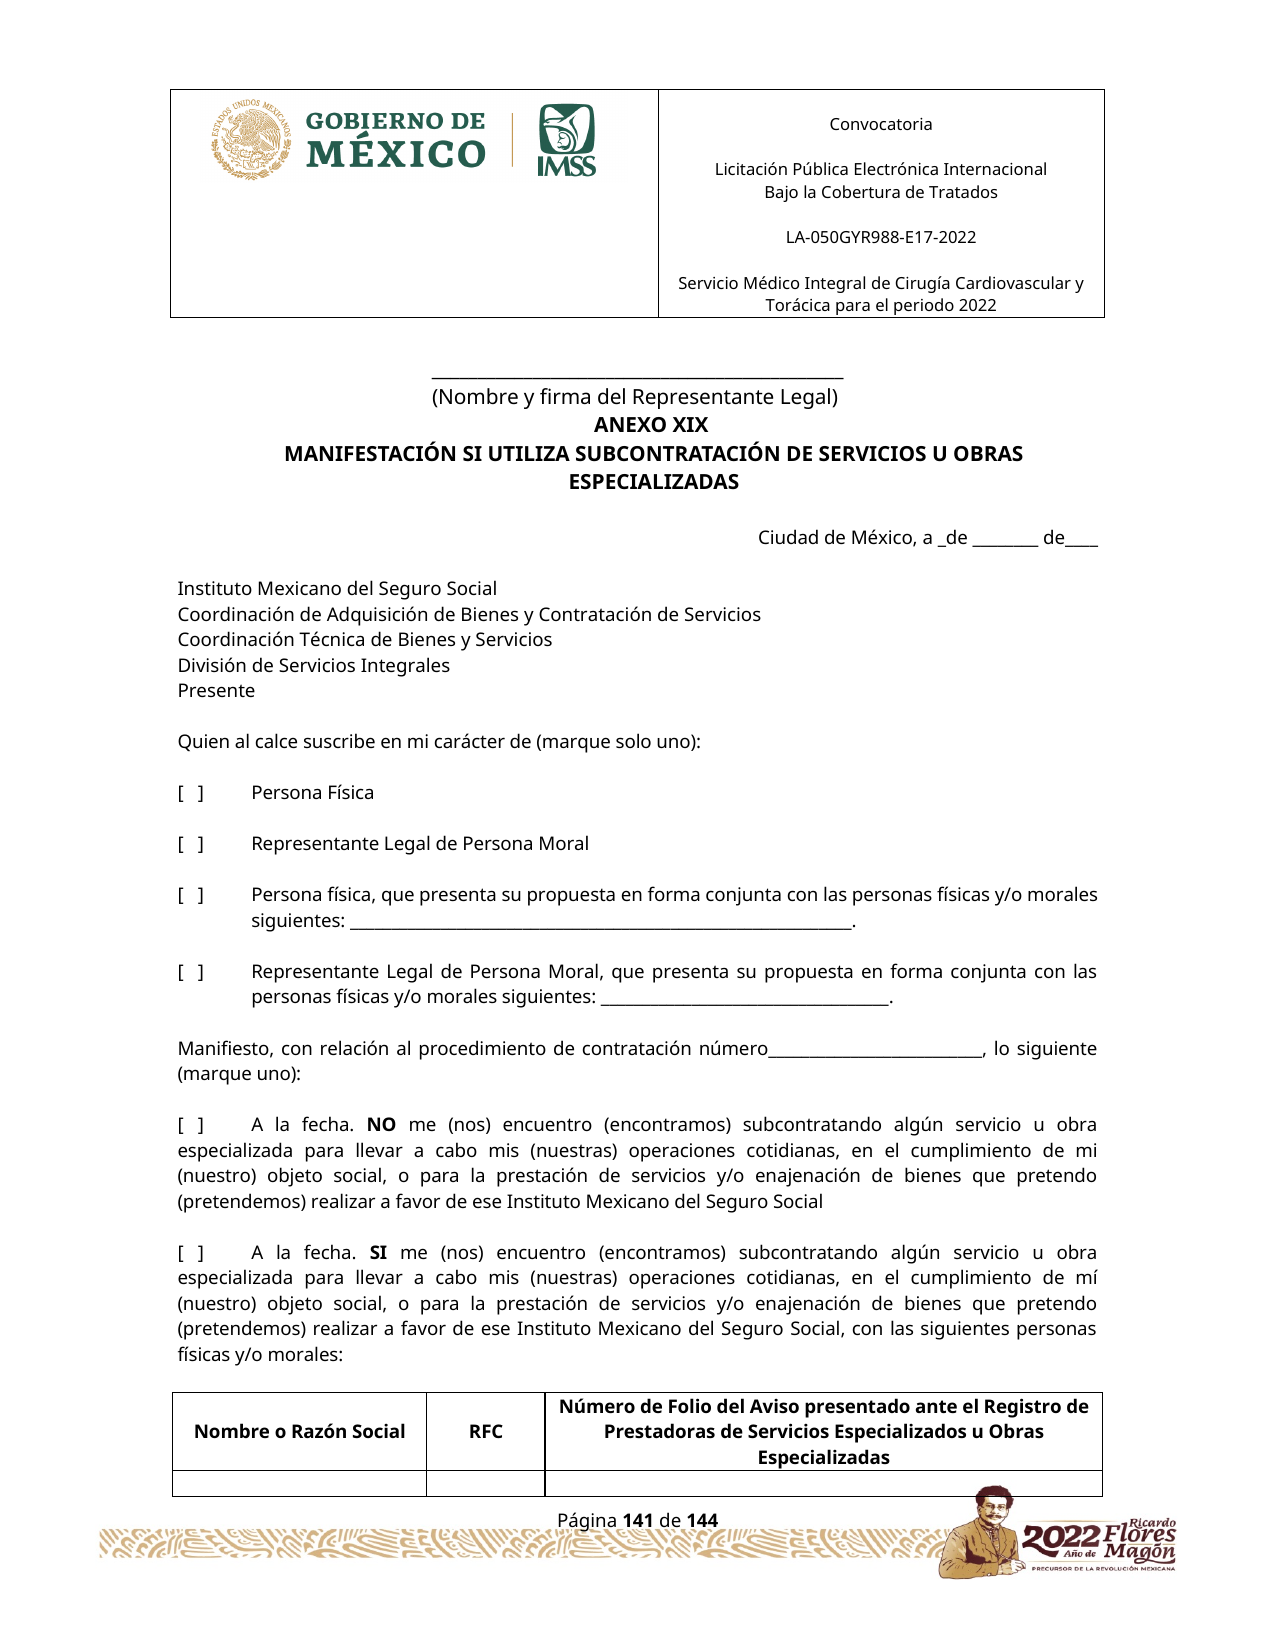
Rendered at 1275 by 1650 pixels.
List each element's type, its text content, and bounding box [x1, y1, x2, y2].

table_header Nombre o Razón Social [173, 1393, 426, 1470]
text Coordinación de Adquisición de Bienes y Contratación de Servicios [177, 601, 1078, 626]
text Instituto Mexicano del Seguro Social [177, 575, 1078, 601]
text Manifiesto, con relación al procedimiento de contratación número__________________________, lo siguiente (marque uno): [177, 1035, 1098, 1086]
text División de Servicios Integrales [177, 652, 1078, 677]
picture [9, 1480, 1260, 1621]
table_cell [173, 1471, 426, 1496]
text [ ] Representante Legal de Persona Moral [177, 831, 1098, 856]
text [ ] A la fecha. SI me (nos) encuentro (encontramos) subcontratando algún servicio u obra especializada para llevar a cabo mis (nuestras) operaciones cotidianas, en el cumplimiento de mí (nuestro) objeto social, o para la prestación de servicios y/o enajenación de bienes que pretendo (pretendemos) realizar a favor de ese Instituto Mexicano del Seguro Social, con las siguientes personas físicas y/o morales: [177, 1239, 1098, 1367]
text Ciudad de México, a _de ________ de____ [177, 524, 1098, 550]
picture [200, 90, 629, 183]
table_header RFC [427, 1393, 544, 1470]
table_header Número de Folio del Aviso presentado ante el Registro de Prestadoras de Servicios Especializados u Obras Especializadas [546, 1393, 1102, 1470]
table_cell [427, 1471, 544, 1496]
text _____________________________________________ [177, 354, 1098, 382]
text Presente [177, 677, 1078, 703]
text (Nombre y firma del Representante Legal) [177, 382, 1093, 411]
text Quien al calce suscribe en mi carácter de (marque solo uno): [177, 728, 1078, 754]
text [ ] Representante Legal de Persona Moral, que presenta su propuesta en forma conjunta con las personas físicas y/o morales siguientes: ___________________________________. [177, 958, 1098, 1009]
table_cell [546, 1471, 1102, 1496]
subtitle ANEXO XIX Manifestación si utiliza subcontratación de servicios u obras especializadas [215, 411, 1093, 496]
text [ ] A la fecha. NO me (nos) encuentro (encontramos) subcontratando algún servicio u obra especializada para llevar a cabo mis (nuestras) operaciones cotidianas, en el cumplimiento de mi (nuestro) objeto social, o para la prestación de servicios y/o enajenación de bienes que pretendo (pretendemos) realizar a favor de ese Instituto Mexicano del Seguro Social [177, 1111, 1098, 1213]
text Coordinación Técnica de Bienes y Servicios [177, 626, 1078, 652]
text [ ] Persona física, que presenta su propuesta en forma conjunta con las personas físicas y/o morales siguientes: _____________________________________________________________. [177, 882, 1098, 933]
text [ ] Persona Física [177, 779, 1098, 805]
